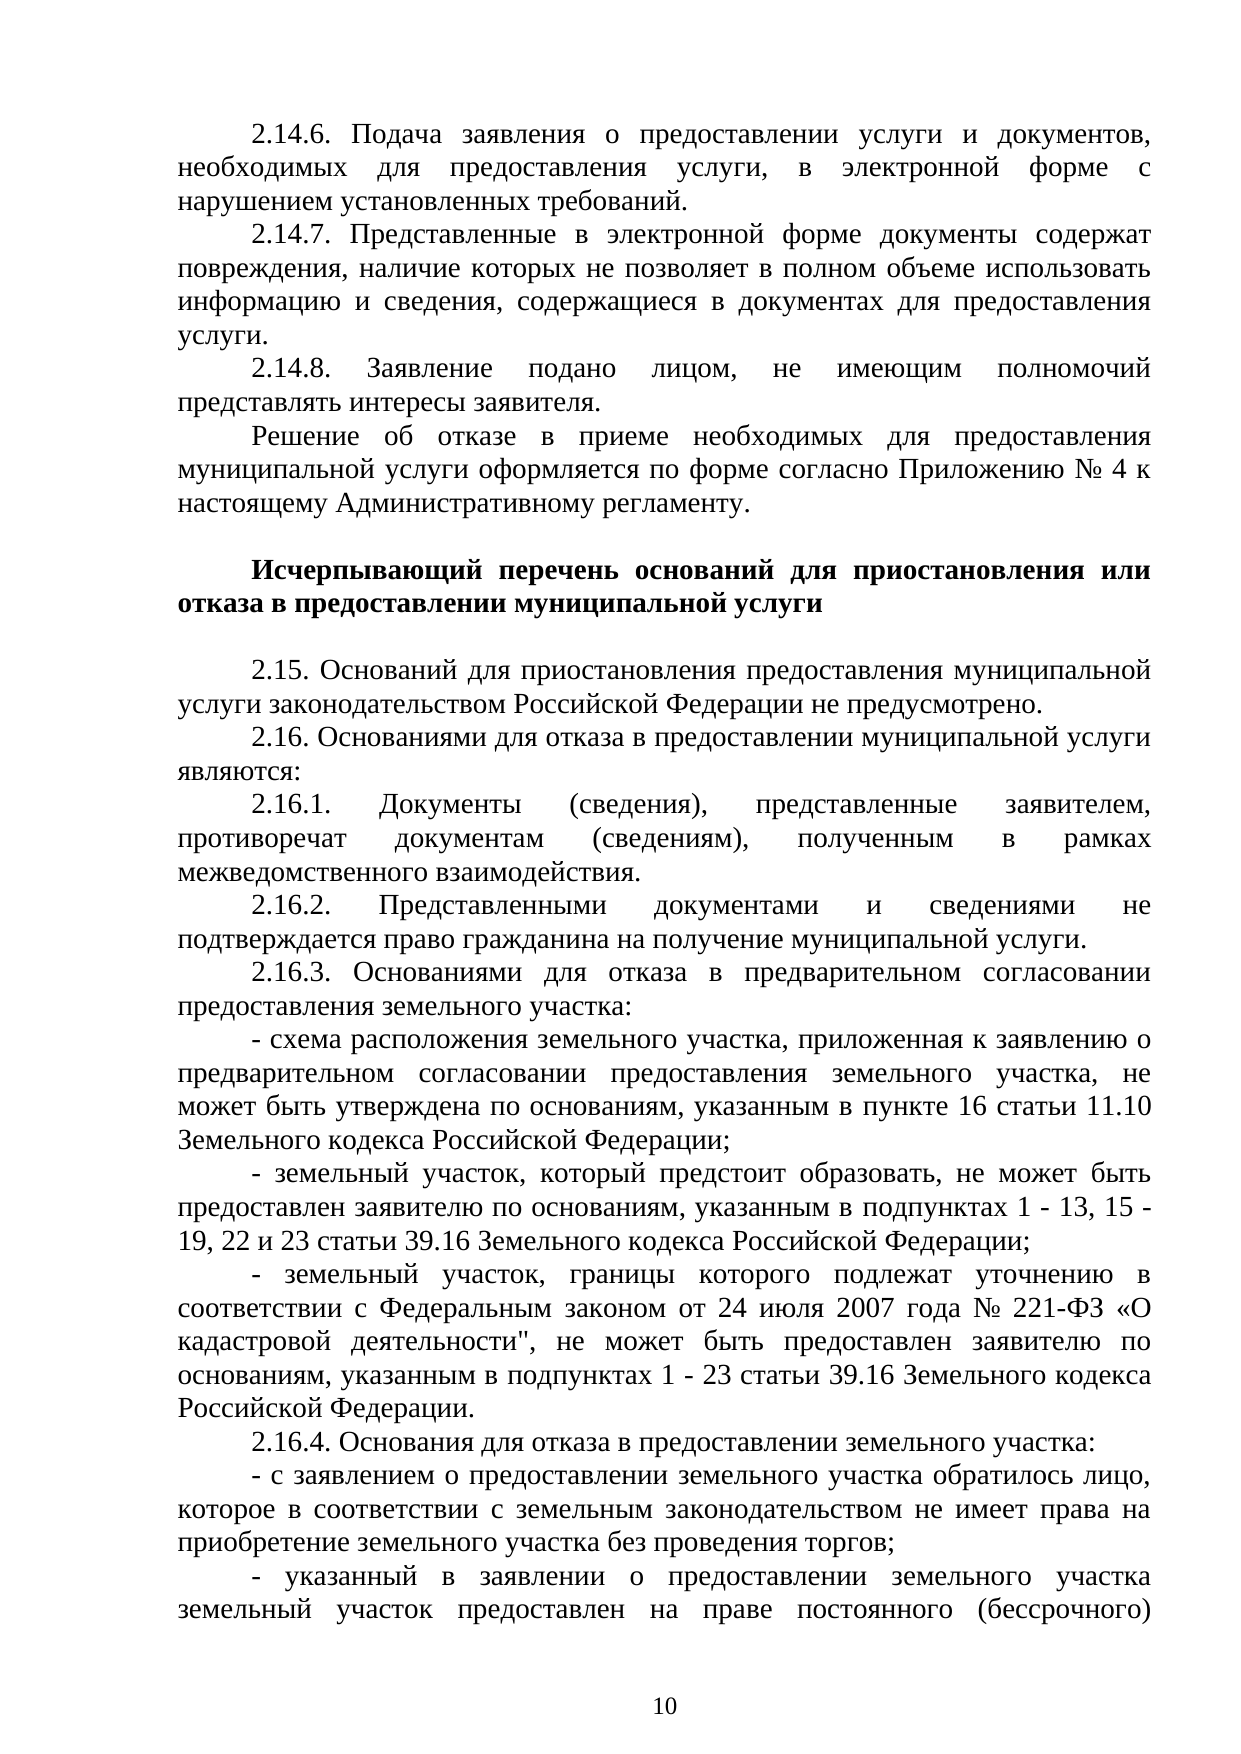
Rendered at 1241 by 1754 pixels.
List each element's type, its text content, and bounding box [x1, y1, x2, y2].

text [177, 1558, 1152, 1625]
text - земельный участок, границы которого подлежат уточнению в соответствии с Федеральным законом от 24 июля 2007 года № 221-ФЗ «О кадастровой деятельности", не может быть предоставлен заявителю по основаниям, указанным в подпунктах 1 - 23 статьи 39.16 Земельного кодекса Российской Федерации. [177, 1256, 1152, 1424]
text 2.16.4. Основания для отказа в предоставлении земельного участка: [177, 1424, 1152, 1457]
text 2.16. Основаниями для отказа в предоставлении муниципальной услуги являются: [177, 719, 1152, 787]
text 2.16.1. Документы (сведения), представленные заявителем, противоречат документам (сведениям), полученным в рамках межведомственного взаимодействия. [177, 787, 1152, 887]
text 2.14.6. Подача заявления о предоставлении услуги и документов, необходимых для предоставления услуги, в электронной форме с нарушением установленных требований. [177, 116, 1152, 216]
text 2.16.3. Основаниями для отказа в предварительном согласовании предоставления земельного участка: [177, 954, 1152, 1021]
text Решение об отказе в приеме необходимых для предоставления муниципальной услуги оформляется по форме согласно Приложению № 4 к настоящему Административному регламенту. [177, 418, 1152, 518]
text 2.14.8. Заявление подано лицом, не имеющим полномочий представлять интересы заявителя. [177, 351, 1152, 418]
text - схема расположения земельного участка, приложенная к заявлению о предварительном согласовании предоставления земельного участка, не может быть утверждена по основаниям, указанным в пункте 16 статьи 11.10 Земельного кодекса Российской Федерации; [177, 1021, 1152, 1156]
text - земельный участок, который предстоит образовать, не может быть предоставлен заявителю по основаниям, указанным в подпунктах 1 - 13, 15 - 19, 22 и 23 статьи 39.16 Земельного кодекса Российской Федерации; [177, 1156, 1152, 1256]
text Исчерпывающий перечень оснований для приостановления или отказа в предоставлении муниципальной услуги [177, 552, 1152, 619]
text 2.16.2. Представленными документами и сведениями не подтверждается право гражданина на получение муниципальной услуги. [177, 887, 1152, 954]
text 2.15. Оснований для приостановления предоставления муниципальной услуги законодательством Российской Федерации не предусмотрено. [177, 652, 1152, 719]
text 2.14.7. Представленные в электронной форме документы содержат повреждения, наличие которых не позволяет в полном объеме использовать информацию и сведения, содержащиеся в документах для предоставления услуги. [177, 216, 1152, 351]
text - с заявлением о предоставлении земельного участка обратилось лицо, которое в соответствии с земельным законодательством не имеет права на приобретение земельного участка без проведения торгов; [177, 1457, 1152, 1558]
